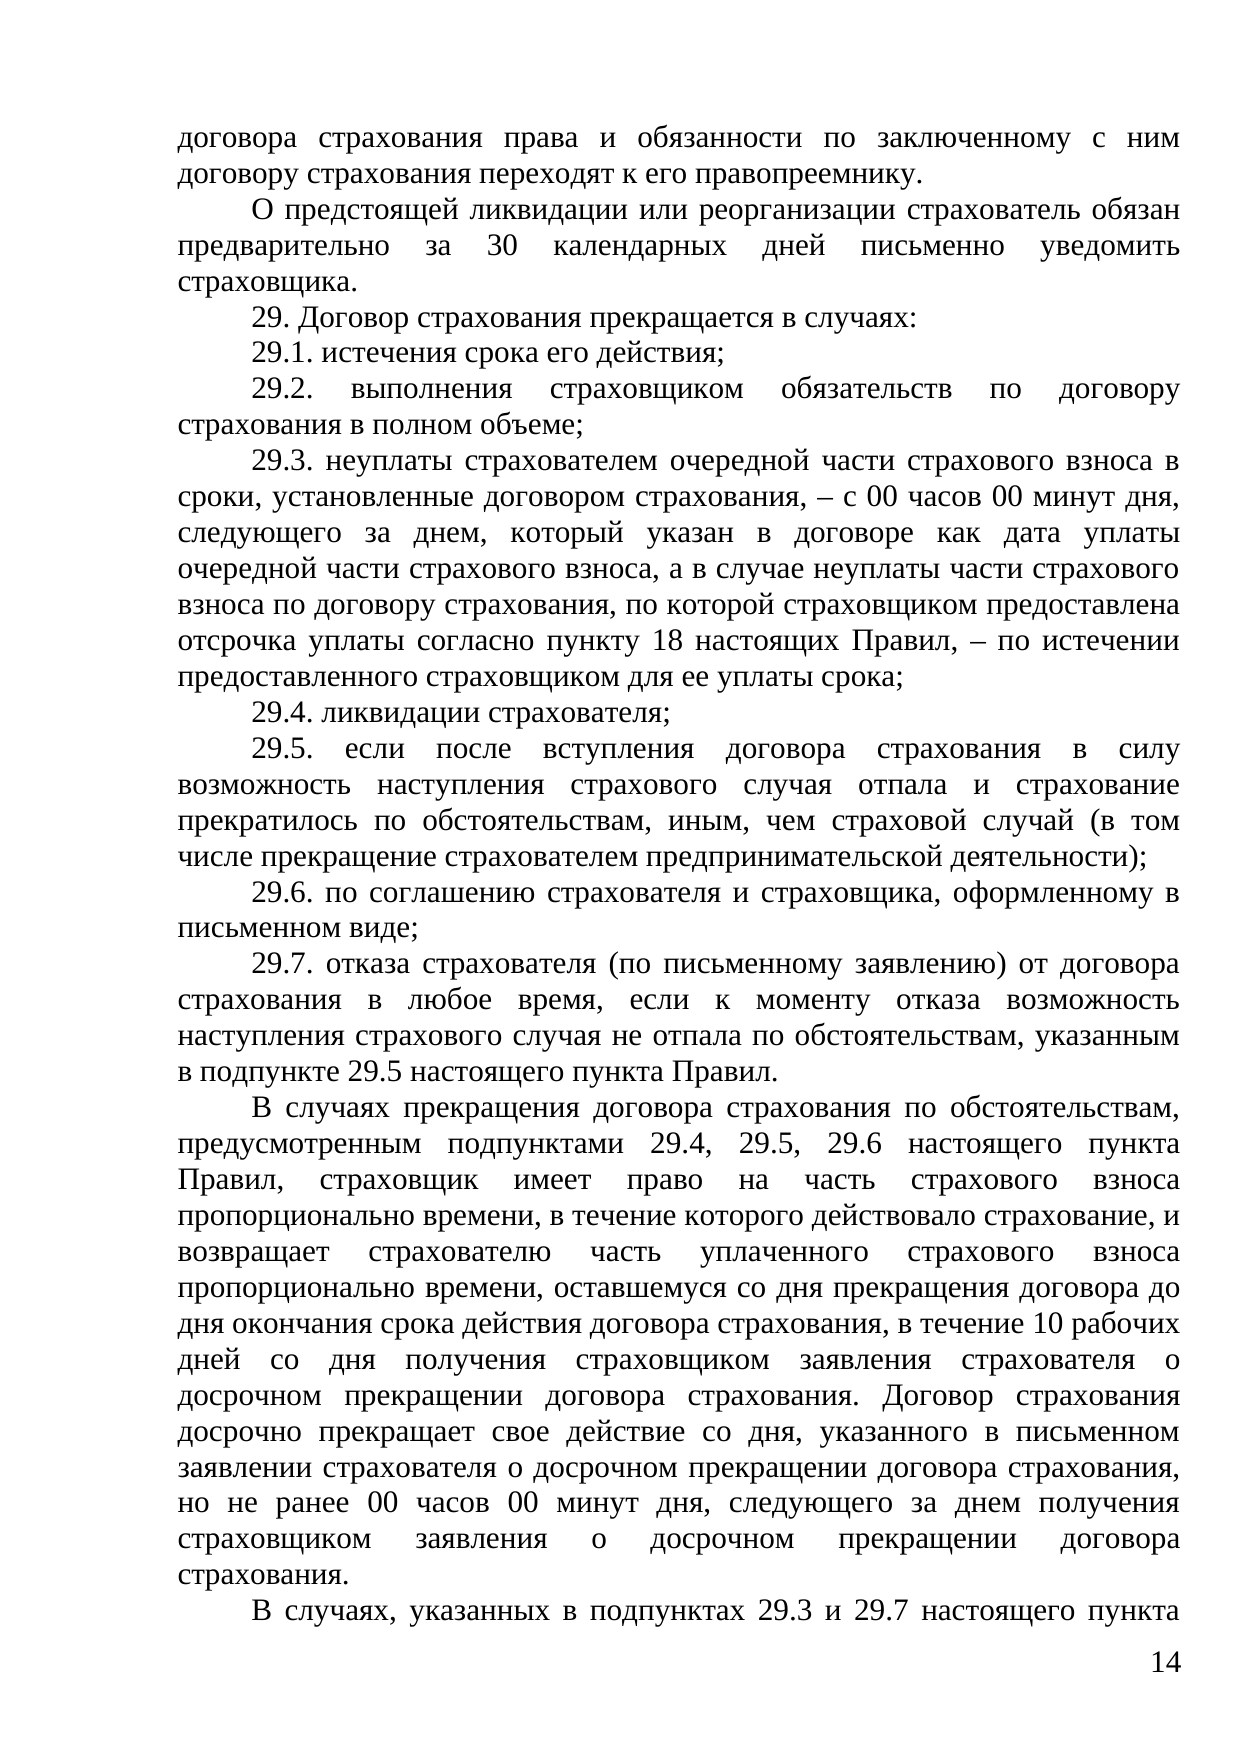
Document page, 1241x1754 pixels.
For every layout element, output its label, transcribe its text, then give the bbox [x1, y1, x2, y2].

text О предстоящей ликвидации или реорганизации страхователь обязан предварительно за 30 календарных дней письменно уведомить страховщика. [177, 190, 1181, 298]
text В случаях прекращения договора страхования по обстоятельствам, предусмотренным подпунктами 29.4, 29.5, 29.6 настоящего пункта Правил, страховщик имеет право на часть страхового взноса пропорционально времени, в течение которого действовало страхование, и возвращает страхователю часть уплаченного страхового взноса пропорционально времени, оставшемуся со дня прекращения договора до дня окончания срока действия договора страхования, в течение 10 рабочих дней со дня получения страховщиком заявления страхователя о досрочном прекращении договора страхования. Договор страхования досрочно прекращает свое действие со дня, указанного в письменном заявлении страхователя о досрочном прекращении договора страхования, но не ранее 00 часов 00 минут дня, следующего за днем получения страховщиком заявления о досрочном прекращении договора страхования. [177, 1088, 1181, 1592]
text 29.3. неуплаты страхователем очередной части страхового взноса в сроки, установленные договором страхования, – с 00 часов 00 минут дня, следующего за днем, который указан в договоре как дата уплаты очередной части страхового взноса, а в случае неуплаты части страхового взноса по договору страхования, по которой страховщиком предоставлена отсрочка уплаты согласно пункту 18 настоящих Правил, – по истечении предоставленного страховщиком для ее уплаты срока; [177, 442, 1181, 693]
text 29.5. если после вступления договора страхования в силу возможность наступления страхового случая отпала и страхование прекратилось по обстоятельствам, иным, чем страховой случай (в том числе прекращение страхователем предпринимательской деятельности); [177, 729, 1181, 873]
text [177, 1592, 1181, 1627]
text 29.6. по соглашению страхователя и страховщика, оформленному в письменном виде; [177, 873, 1181, 945]
text 29.1. истечения срока его действия; [177, 334, 1181, 370]
text 29.2. выполнения страховщиком обязательств по договору страхования в полном объеме; [177, 370, 1181, 442]
text 29.7. отказа страхователя (по письменному заявлению) от договора страхования в любое время, если к моменту отказа возможность наступления страхового случая не отпала по обстоятельствам, указанным в подпункте 29.5 настоящего пункта Правил. [177, 945, 1181, 1088]
text 29.4. ликвидации страхователя; [177, 693, 1181, 729]
text 29. Договор страхования прекращается в случаях: [177, 298, 1181, 334]
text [177, 118, 1181, 190]
